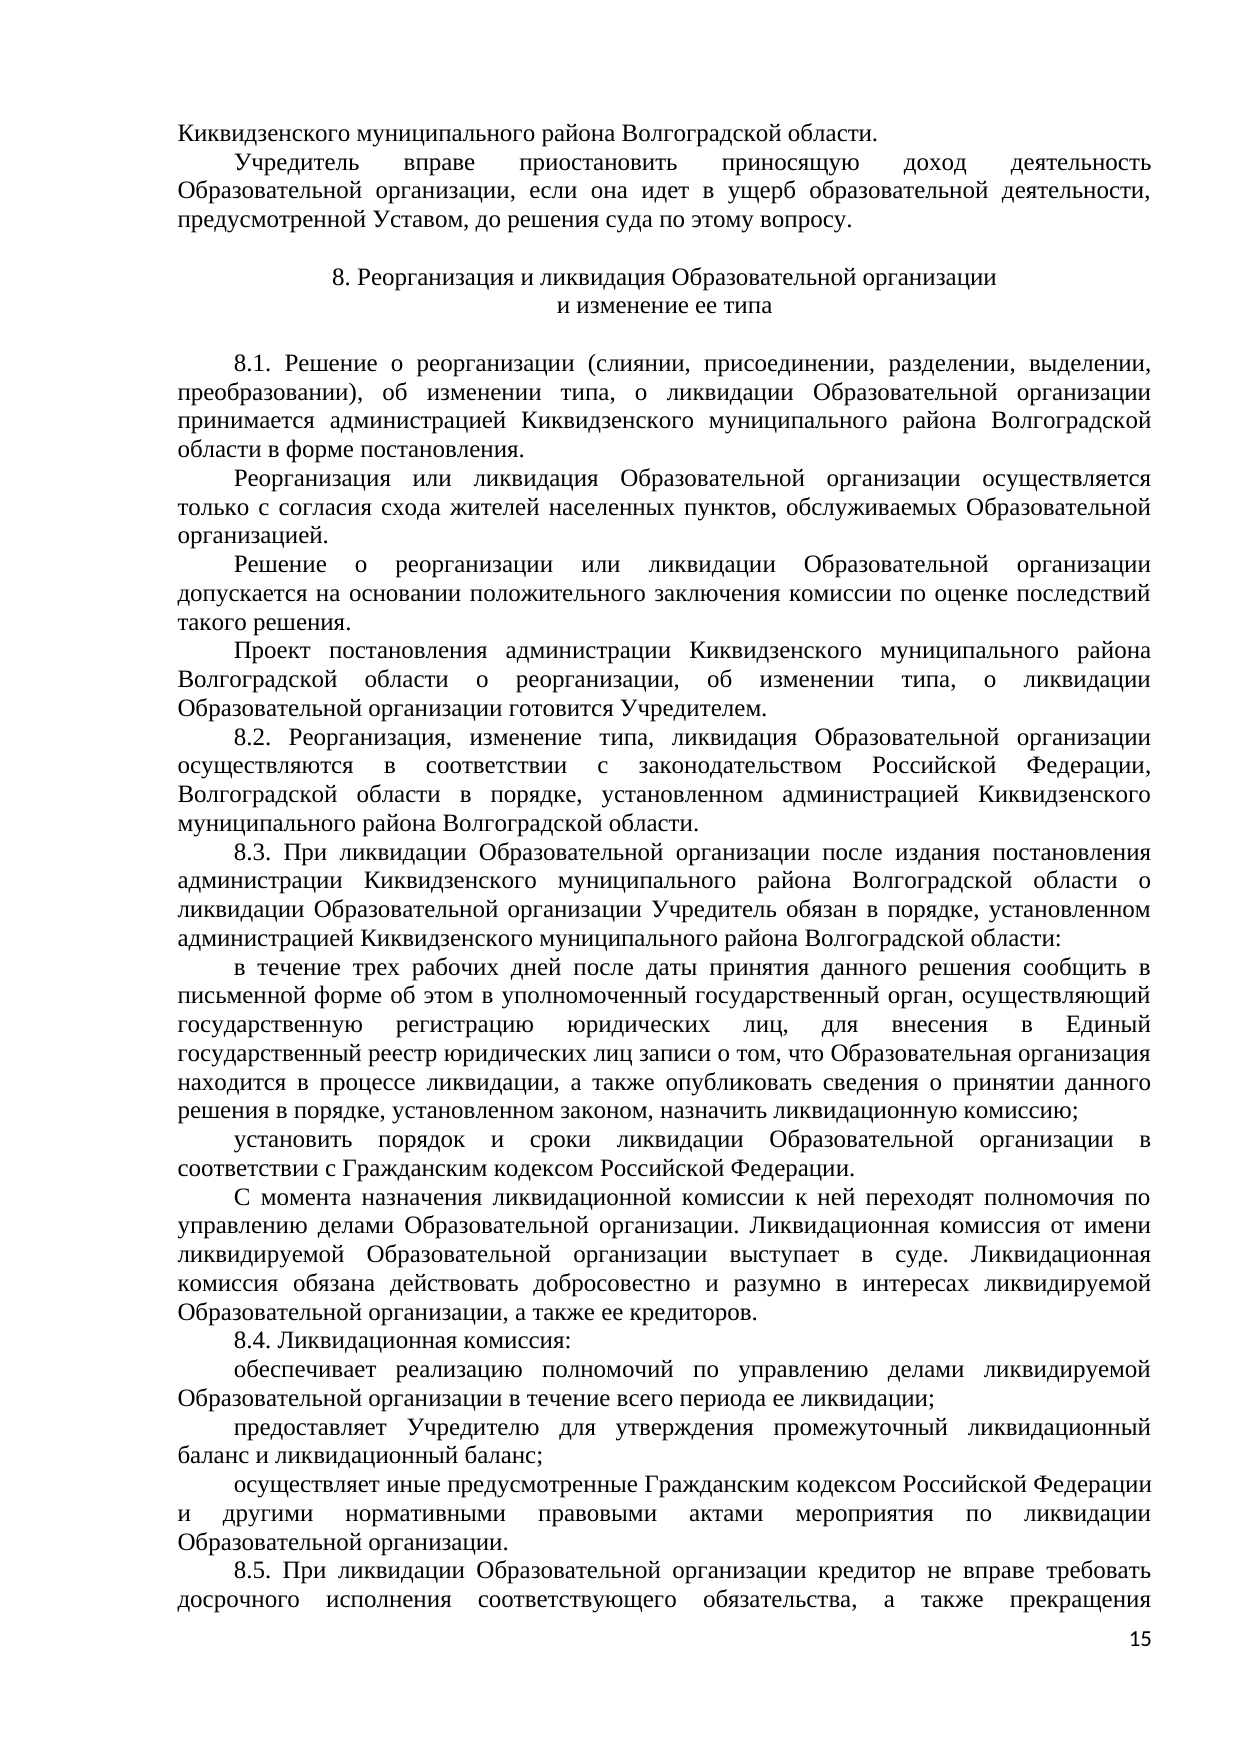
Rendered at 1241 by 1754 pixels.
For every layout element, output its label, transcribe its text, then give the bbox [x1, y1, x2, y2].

text предоставляет Учредителю для утверждения промежуточный ликвидационный баланс и ликвидационный баланс; [177, 1412, 1152, 1469]
text 8. Реорганизация и ликвидация Образовательной организации [177, 262, 1152, 291]
text 8.2. Реорганизация, изменение типа, ликвидация Образовательной организации осуществляются в соответствии с законодательством Российской Федерации, Волгоградской области в порядке, установленном администрацией Киквидзенского муниципального района Волгоградской области. [177, 722, 1152, 837]
text Реорганизация или ликвидация Образовательной организации осуществляется только с согласия схода жителей населенных пунктов, обслуживаемых Образовательной организацией. [177, 463, 1152, 549]
text Учредитель вправе приостановить приносящую доход деятельность Образовательной организации, если она идет в ущерб образовательной деятельности, предусмотренной Уставом, до решения суда по этому вопросу. [177, 147, 1152, 233]
text Решение о реорганизации или ликвидации Образовательной организации допускается на основании положительного заключения комиссии по оценке последствий такого решения. [177, 549, 1152, 636]
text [177, 1556, 1152, 1613]
text Проект постановления администрации Киквидзенского муниципального района Волгоградской области о реорганизации, об изменении типа, о ликвидации Образовательной организации готовится Учредителем. [177, 636, 1152, 722]
text С момента назначения ликвидационной комиссии к ней переходят полномочия по управлению делами Образовательной организации. Ликвидационная комиссия от имени ликвидируемой Образовательной организации выступает в суде. Ликвидационная комиссия обязана действовать добросовестно и разумно в интересах ликвидируемой Образовательной организации, а также ее кредиторов. [177, 1182, 1152, 1326]
text и изменение ее типа [177, 291, 1152, 319]
text осуществляет иные предусмотренные Гражданским кодексом Российской Федерации и другими нормативными правовыми актами мероприятия по ликвидации Образовательной организации. [177, 1469, 1152, 1556]
text 8.1. Решение о реорганизации (слиянии, присоединении, разделении, выделении, преобразовании), об изменении типа, о ликвидации Образовательной организации принимается администрацией Киквидзенского муниципального района Волгоградской области в форме постановления. [177, 348, 1152, 463]
text обеспечивает реализацию полномочий по управлению делами ликвидируемой Образовательной организации в течение всего периода ее ликвидации; [177, 1354, 1152, 1412]
text 8.3. При ликвидации Образовательной организации после издания постановления администрации Киквидзенского муниципального района Волгоградской области о ликвидации Образовательной организации Учредитель обязан в порядке, установленном администрацией Киквидзенского муниципального района Волгоградской области: [177, 837, 1152, 952]
text установить порядок и сроки ликвидации Образовательной организации в соответствии с Гражданским кодексом Российской Федерации. [177, 1124, 1152, 1182]
text в течение трех рабочих дней после даты принятия данного решения сообщить в письменной форме об этом в уполномоченный государственный орган, осуществляющий государственную регистрацию юридических лиц, для внесения в Единый государственный реестр юридических лиц записи о том, что Образовательная организация находится в процессе ликвидации, а также опубликовать сведения о принятии данного решения в порядке, установленном законом, назначить ликвидационную комиссию; [177, 952, 1152, 1124]
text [177, 118, 1152, 147]
text 8.4. Ликвидационная комиссия: [177, 1326, 1152, 1354]
